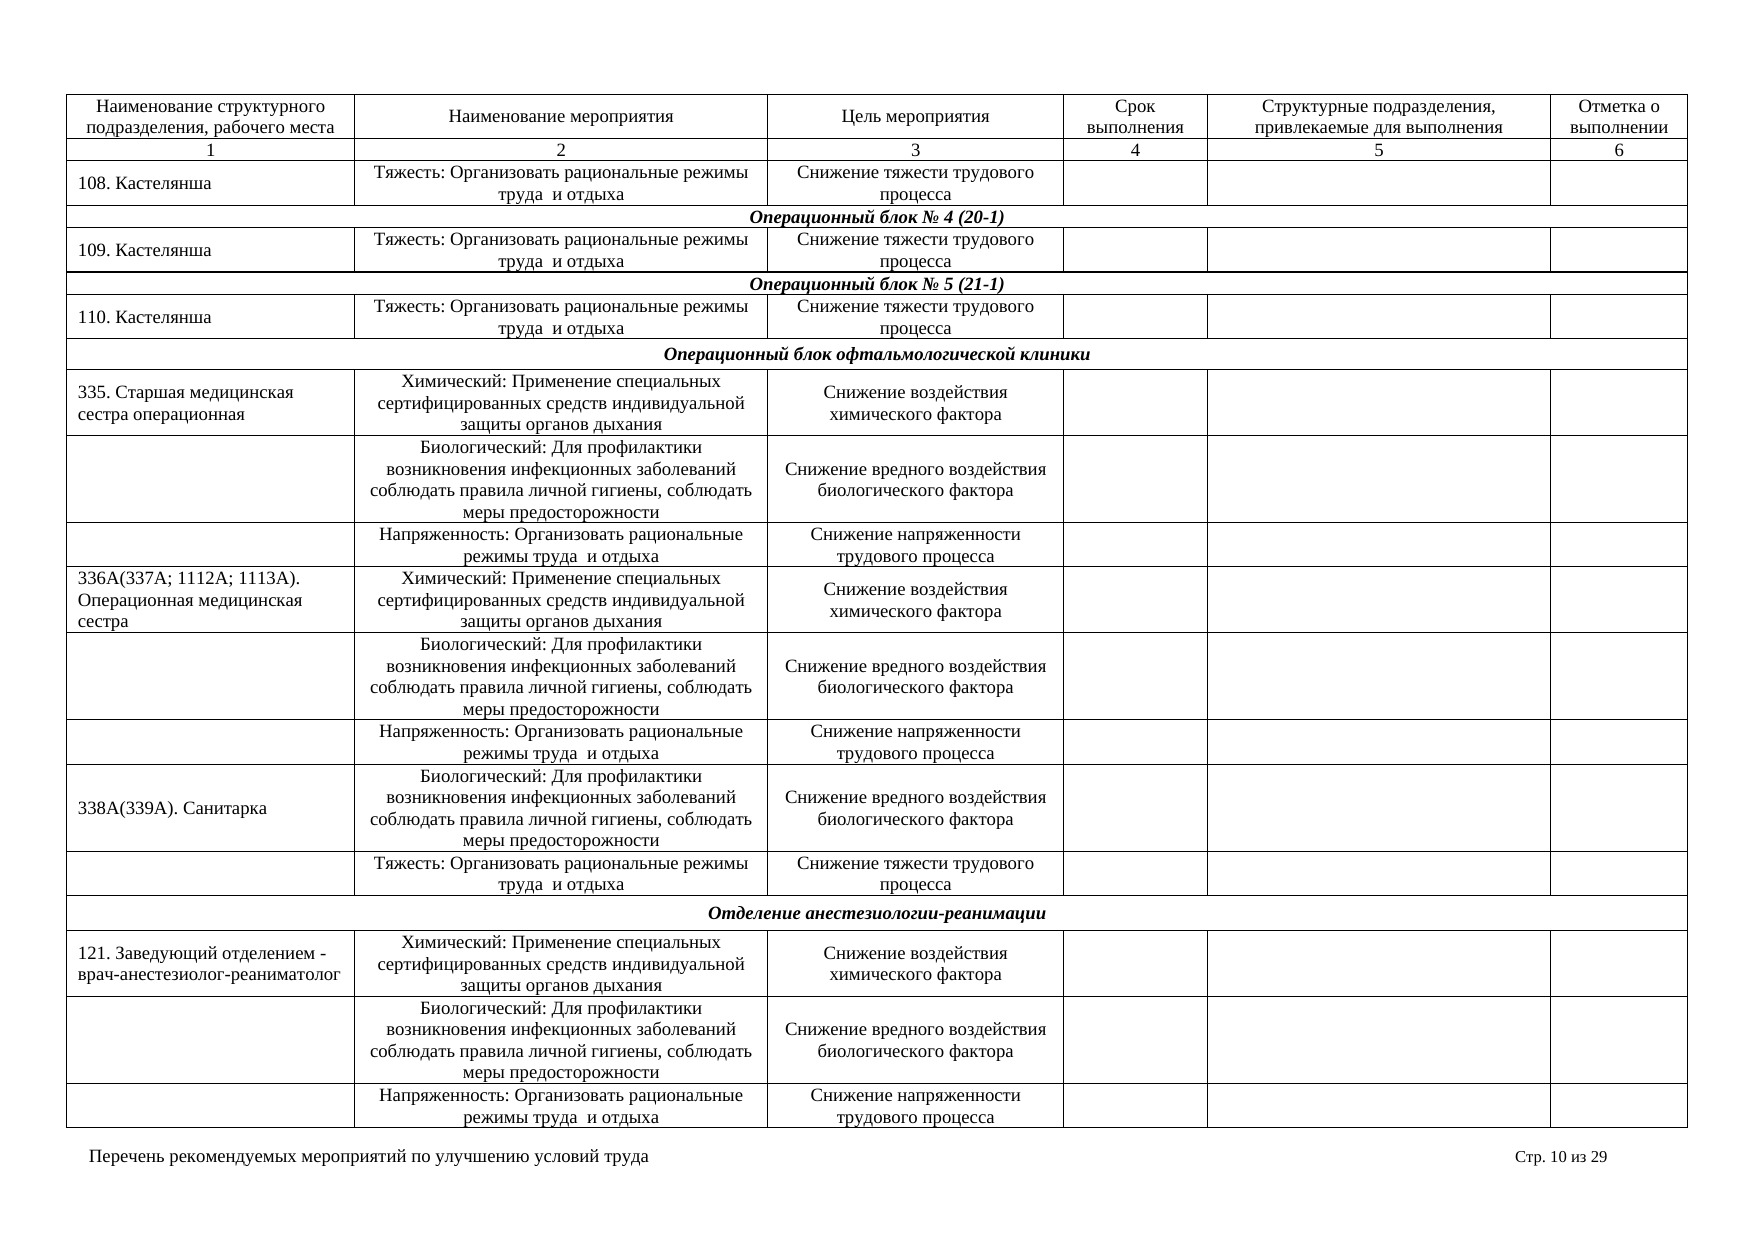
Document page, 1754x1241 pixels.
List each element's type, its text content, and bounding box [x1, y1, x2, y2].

table_cell 4 [1064, 139, 1207, 160]
table_cell [1064, 228, 1207, 271]
table_header Срок выполнения [1064, 95, 1207, 138]
table_cell [67, 852, 354, 895]
table_cell [1064, 370, 1207, 435]
table_cell [1208, 161, 1550, 204]
table_cell 335. Старшая медицинская сестра операционная [67, 370, 354, 435]
table_cell 338А(339А). Санитарка [67, 765, 354, 851]
table_header Наименование структурного подразделения, рабочего места [67, 95, 354, 138]
table_cell Напряженность: Организовать рациональные режимы труда и отдыха [355, 1084, 767, 1127]
table_cell [1064, 720, 1207, 763]
table_cell [1208, 852, 1550, 895]
table_cell [67, 436, 354, 522]
table_cell [67, 997, 354, 1083]
table_cell [1064, 633, 1207, 719]
table_cell 1 [67, 139, 354, 160]
table_cell Снижение напряженности трудового процесса [768, 523, 1063, 566]
table_cell Химический: Применение специальных сертифицированных средств индивидуальной защиты органов дыхания [355, 931, 767, 996]
table_cell Напряженность: Организовать рациональные режимы труда и отдыха [355, 523, 767, 566]
table_cell [1064, 765, 1207, 851]
table_cell Операционный блок № 4 (20-1) [67, 206, 1687, 227]
table_cell [1208, 436, 1550, 522]
table_cell [1551, 228, 1687, 271]
table_cell Снижение вредного воздействия биологического фактора [768, 997, 1063, 1083]
table_cell Биологический: Для профилактики возникновения инфекционных заболеваний соблюдать правила личной гигиены, соблюдать меры предосторожности [355, 633, 767, 719]
table_cell Снижение тяжести трудового процесса [768, 295, 1063, 338]
table_cell [1551, 161, 1687, 204]
table_cell Операционный блок офтальмологической клиники [67, 339, 1687, 369]
table_cell [1551, 997, 1687, 1083]
table_cell Снижение воздействия химического фактора [768, 567, 1063, 632]
table_cell [1208, 370, 1550, 435]
table_cell Операционный блок № 5 (21-1) [67, 273, 1687, 294]
table_cell [1064, 1084, 1207, 1127]
table_cell 110. Кастелянша [67, 295, 354, 338]
table_cell Химический: Применение специальных сертифицированных средств индивидуальной защиты органов дыхания [355, 370, 767, 435]
table_cell [67, 633, 354, 719]
table_cell 3 [768, 139, 1063, 160]
table_cell [1064, 295, 1207, 338]
table_cell Снижение тяжести трудового процесса [768, 228, 1063, 271]
table_cell 336А(337А; 1112А; 1113А). Операционная медицинская сестра [67, 567, 354, 632]
table_cell [1551, 370, 1687, 435]
table_cell Снижение напряженности трудового процесса [768, 720, 1063, 763]
table_cell [1551, 567, 1687, 632]
table_cell Снижение вредного воздействия биологического фактора [768, 436, 1063, 522]
table_cell [1064, 997, 1207, 1083]
table_cell [1208, 765, 1550, 851]
table_cell [1064, 567, 1207, 632]
table_cell [1551, 1084, 1687, 1127]
table_cell [1551, 720, 1687, 763]
table_cell Снижение вредного воздействия биологического фактора [768, 633, 1063, 719]
table_cell [67, 720, 354, 763]
table_cell Биологический: Для профилактики возникновения инфекционных заболеваний соблюдать правила личной гигиены, соблюдать меры предосторожности [355, 997, 767, 1083]
table_cell [1208, 633, 1550, 719]
table_cell Снижение воздействия химического фактора [768, 931, 1063, 996]
table_cell Отделение анестезиологии-реанимации [67, 896, 1687, 930]
table_cell [1208, 997, 1550, 1083]
table_cell [1551, 523, 1687, 566]
table_cell Тяжесть: Организовать рациональные режимы труда и отдыха [355, 295, 767, 338]
table_cell [1208, 931, 1550, 996]
table_cell Снижение напряженности трудового процесса [768, 1084, 1063, 1127]
table_cell [1551, 633, 1687, 719]
table_cell Биологический: Для профилактики возникновения инфекционных заболеваний соблюдать правила личной гигиены, соблюдать меры предосторожности [355, 765, 767, 851]
table_cell [1551, 436, 1687, 522]
table_cell Снижение вредного воздействия биологического фактора [768, 765, 1063, 851]
table_cell Тяжесть: Организовать рациональные режимы труда и отдыха [355, 161, 767, 204]
table_cell 2 [355, 139, 767, 160]
table_cell Биологический: Для профилактики возникновения инфекционных заболеваний соблюдать правила личной гигиены, соблюдать меры предосторожности [355, 436, 767, 522]
table_cell Тяжесть: Организовать рациональные режимы труда и отдыха [355, 852, 767, 895]
table_cell [67, 1084, 354, 1127]
table_cell Химический: Применение специальных сертифицированных средств индивидуальной защиты органов дыхания [355, 567, 767, 632]
table_cell [1208, 228, 1550, 271]
table_cell [1551, 931, 1687, 996]
table_cell [1208, 523, 1550, 566]
table_cell [67, 523, 354, 566]
table_header Структурные подразделения, привлекаемые для выполнения [1208, 95, 1550, 138]
table_cell [1551, 765, 1687, 851]
table_cell [1064, 523, 1207, 566]
table_cell [1064, 436, 1207, 522]
table_cell [1551, 852, 1687, 895]
table_cell 6 [1551, 139, 1687, 160]
table_cell [1208, 1084, 1550, 1127]
table_cell [1551, 295, 1687, 338]
table_cell 108. Кастелянша [67, 161, 354, 204]
table_header Отметка о выполнении [1551, 95, 1687, 138]
table_cell Напряженность: Организовать рациональные режимы труда и отдыха [355, 720, 767, 763]
table_cell [1064, 931, 1207, 996]
table_cell 5 [1208, 139, 1550, 160]
table_header Цель мероприятия [768, 95, 1063, 138]
table_cell [1208, 567, 1550, 632]
table_cell [1208, 720, 1550, 763]
table_header Наименование мероприятия [355, 95, 767, 138]
table_cell 121. Заведующий отделением - врач-анестезиолог-реаниматолог [67, 931, 354, 996]
table_cell 109. Кастелянша [67, 228, 354, 271]
table_cell Тяжесть: Организовать рациональные режимы труда и отдыха [355, 228, 767, 271]
table_cell Снижение воздействия химического фактора [768, 370, 1063, 435]
table_cell [1064, 852, 1207, 895]
table_cell Снижение тяжести трудового процесса [768, 161, 1063, 204]
table_cell [1064, 161, 1207, 204]
table_cell [1208, 295, 1550, 338]
table_cell Снижение тяжести трудового процесса [768, 852, 1063, 895]
